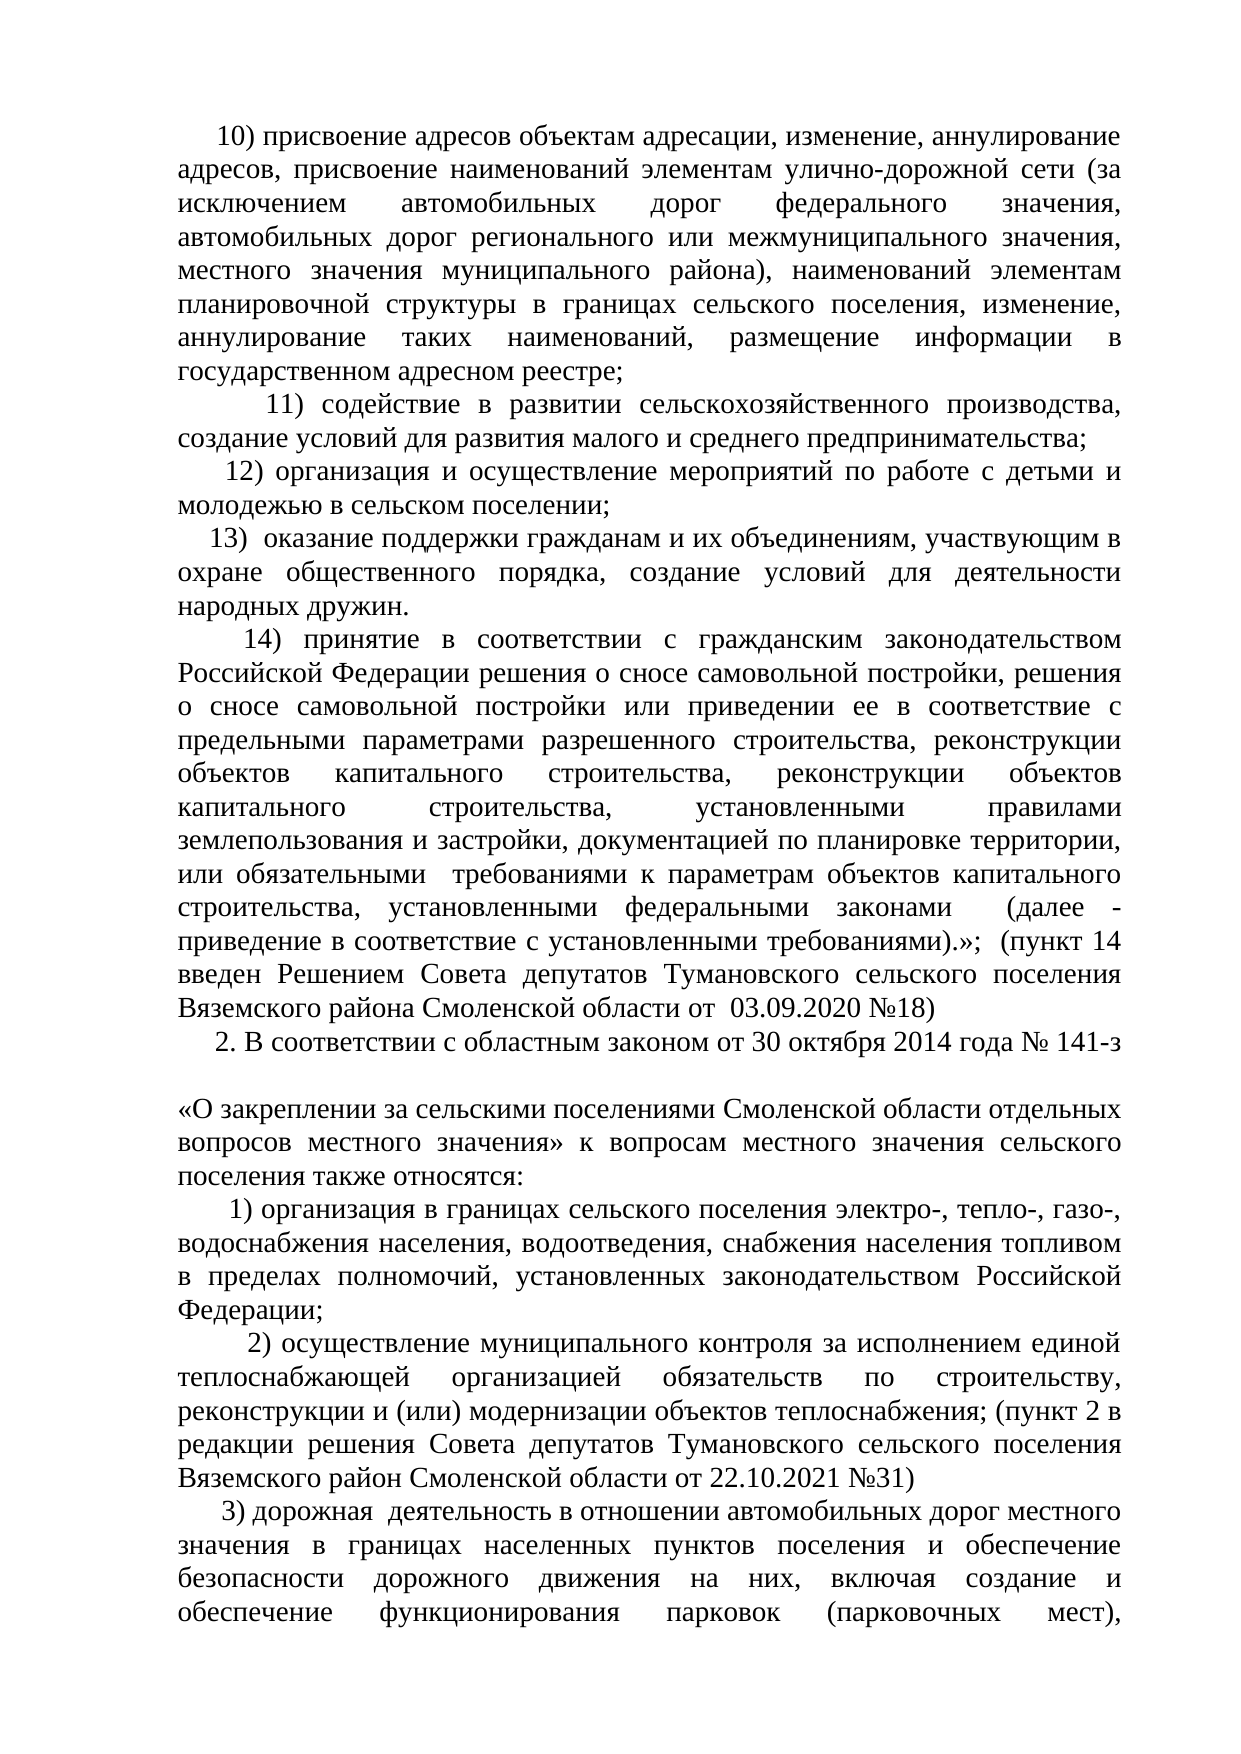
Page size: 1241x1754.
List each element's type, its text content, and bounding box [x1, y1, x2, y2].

text 2) осуществление муниципального контроля за исполнением единой теплоснабжающей организацией обязательств по строительству, реконструкции и (или) модернизации объектов теплоснабжения; (пункт 2 в редакции решения Совета депутатов Тумановского сельского поселения Вяземского район Смоленской области от 22.10.2021 №31) [177, 1326, 1122, 1493]
text 10) присвоение адресов объектам адресации, изменение, аннулирование адресов, присвоение наименований элементам улично-дорожной сети (за исключением автомобильных дорог федерального значения, автомобильных дорог регионального или межмуниципального значения, местного значения муниципального района), наименований элементам планировочной структуры в границах сельского поселения, изменение, аннулирование таких наименований, размещение информации в государственном адресном реестре; [177, 118, 1122, 386]
text 12) организация и осуществление мероприятий по работе с детьми и молодежью в сельском поселении; [177, 453, 1122, 521]
text 14) принятие в соответствии с гражданским законодательством Российской Федерации решения о сносе самовольной постройки, решения о сносе самовольной постройки или приведении ее в соответствие с предельными параметрами разрешенного строительства, реконструкции объектов капитального строительства, реконструкции объектов капитального строительства, установленными правилами землепользования и застройки, документацией по планировке территории, или обязательными требованиями к параметрам объектов капитального строительства, установленными федеральными законами (далее - приведение в соответствие с установленными требованиями).»; (пункт 14 введен Решением Совета депутатов Тумановского сельского поселения Вяземского района Смоленской области от 03.09.2020 №18) [177, 621, 1122, 1024]
text 2. В соответствии с областным законом от 30 октября 2014 года № 141-з «О закреплении за сельскими поселениями Смоленской области отдельных вопросов местного значения» к вопросам местного значения сельского поселения также относятся: [177, 1024, 1122, 1191]
text 11) содействие в развитии сельскохозяйственного производства, создание условий для развития малого и среднего предпринимательства; [177, 386, 1122, 453]
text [177, 1493, 1122, 1627]
text 1) организация в границах сельского поселения электро-, тепло-, газо-, водоснабжения населения, водоотведения, снабжения населения топливом в пределах полномочий, установленных законодательством Российской Федерации; [177, 1191, 1122, 1326]
text 13) оказание поддержки гражданам и их объединениям, участвующим в охране общественного порядка, создание условий для деятельности народных дружин. [177, 521, 1122, 621]
